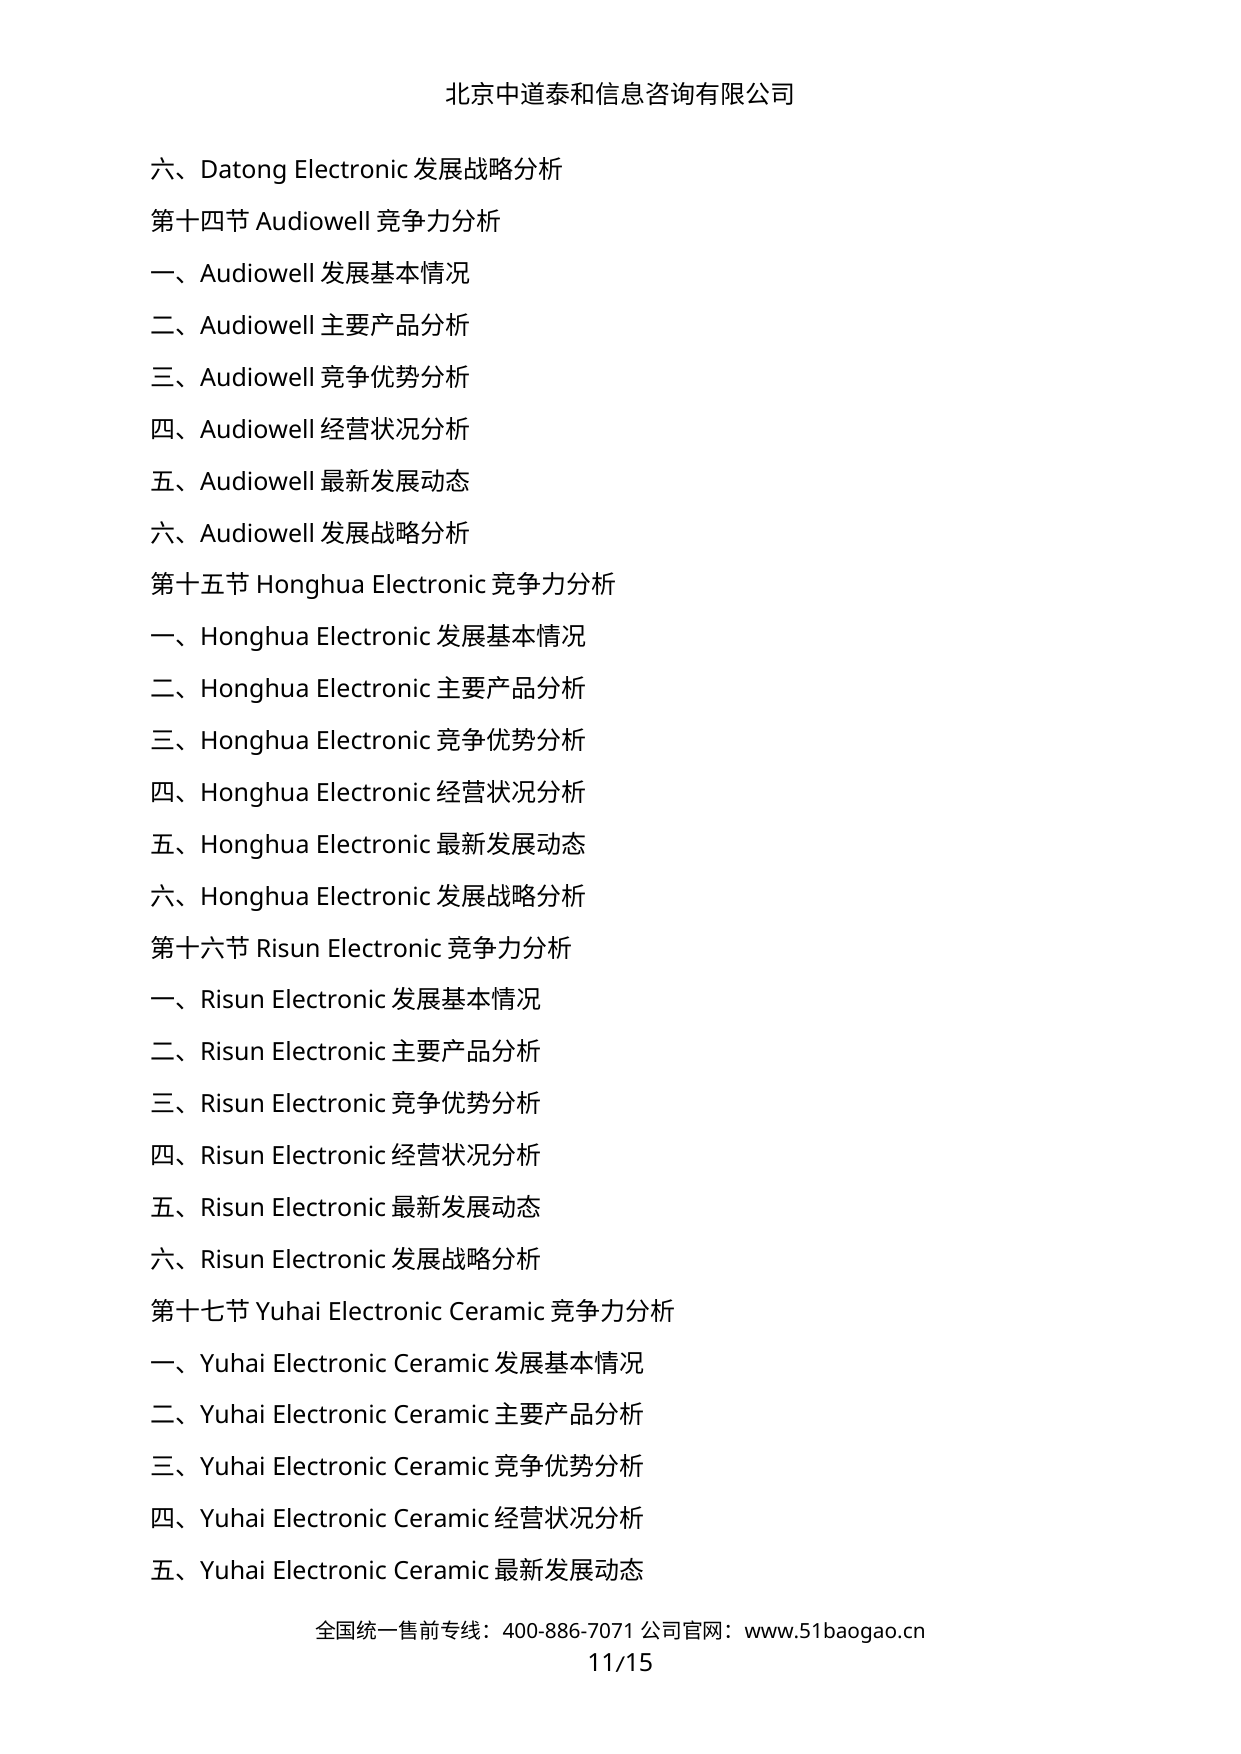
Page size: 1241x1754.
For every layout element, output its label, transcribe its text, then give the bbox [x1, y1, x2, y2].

text 一、Risun Electronic发展基本情况 [150, 980, 1090, 1016]
text 五、Yuhai Electronic Ceramic最新发展动态 [150, 1551, 1090, 1587]
text 四、Yuhai Electronic Ceramic经营状况分析 [150, 1499, 1090, 1535]
text 六、Datong Electronic发展战略分析 [150, 150, 1090, 186]
text 一、Honghua Electronic发展基本情况 [150, 617, 1090, 653]
text 四、Audiowell经营状况分析 [150, 409, 1090, 446]
text 二、Risun Electronic主要产品分析 [150, 1032, 1090, 1068]
text 二、Honghua Electronic主要产品分析 [150, 669, 1090, 705]
text 第十七节 Yuhai Electronic Ceramic竞争力分析 [150, 1291, 1090, 1327]
text 第十五节 Honghua Electronic竞争力分析 [150, 565, 1090, 601]
text 二、Audiowell主要产品分析 [150, 306, 1090, 342]
text 五、Risun Electronic最新发展动态 [150, 1187, 1090, 1224]
text 第十六节 Risun Electronic竞争力分析 [150, 928, 1090, 964]
text 六、Audiowell发展战略分析 [150, 513, 1090, 549]
text 三、Honghua Electronic竞争优势分析 [150, 721, 1090, 757]
text 五、Honghua Electronic最新发展动态 [150, 824, 1090, 861]
text 一、Yuhai Electronic Ceramic发展基本情况 [150, 1343, 1090, 1379]
text 二、Yuhai Electronic Ceramic主要产品分析 [150, 1395, 1090, 1431]
text 六、Risun Electronic发展战略分析 [150, 1239, 1090, 1276]
text 第十四节 Audiowell竞争力分析 [150, 202, 1090, 238]
text 四、Honghua Electronic经营状况分析 [150, 772, 1090, 809]
text 三、Audiowell竞争优势分析 [150, 357, 1090, 394]
text 一、Audiowell发展基本情况 [150, 254, 1090, 290]
text 五、Audiowell最新发展动态 [150, 461, 1090, 497]
text 三、Yuhai Electronic Ceramic竞争优势分析 [150, 1447, 1090, 1483]
text 六、Honghua Electronic发展战略分析 [150, 876, 1090, 912]
text 四、Risun Electronic经营状况分析 [150, 1136, 1090, 1172]
text 三、Risun Electronic竞争优势分析 [150, 1084, 1090, 1120]
